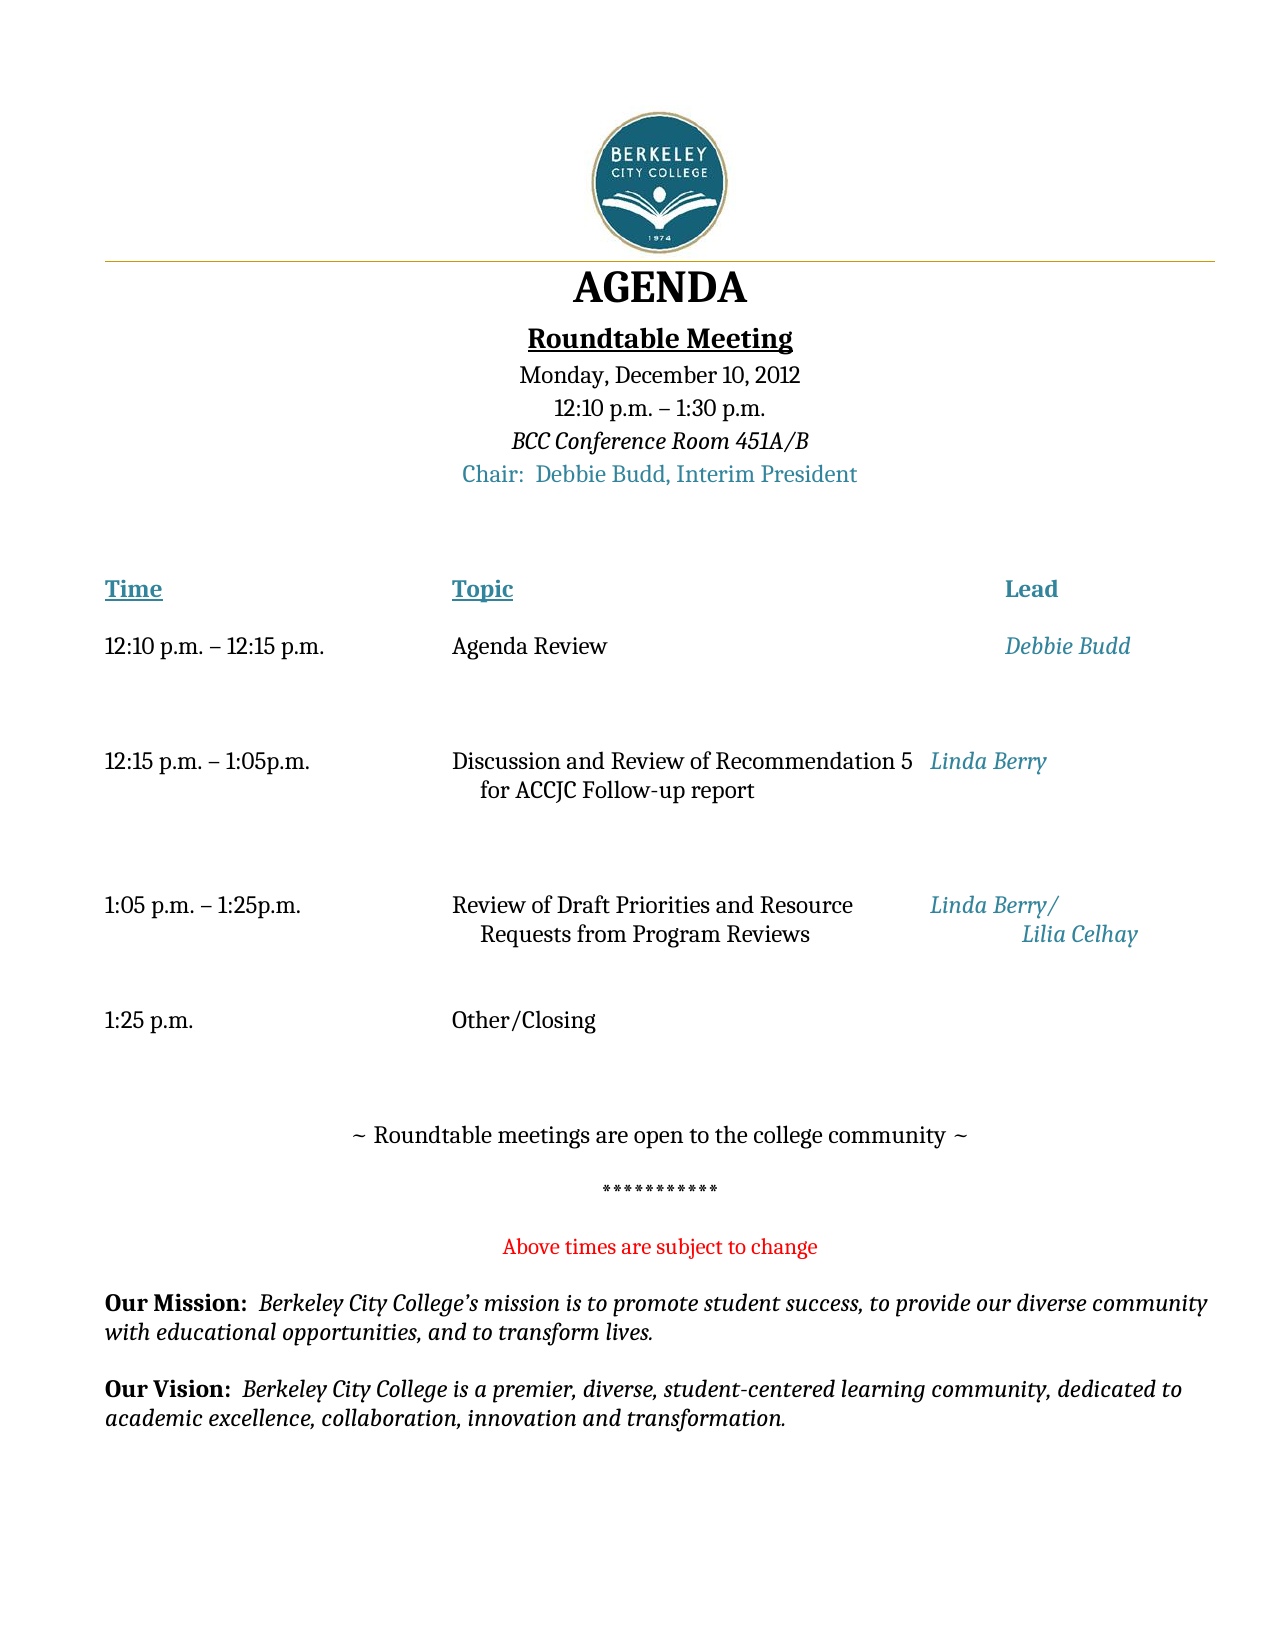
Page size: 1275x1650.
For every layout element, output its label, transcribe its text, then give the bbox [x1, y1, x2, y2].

text 12:10 p.m. – 1:30 p.m. [105, 394, 1215, 422]
text 1:25 p.m. Other/Closing [105, 1006, 1215, 1035]
text Chair: Debbie Budd, Interim President [105, 460, 1215, 488]
text Our Vision: Berkeley City College is a premier, diverse, student-centered learning community, dedicated to academic excellence, collaboration, innovation and transformation. [105, 1375, 1215, 1432]
text 12:15 p.m. – 1:05p.m. Discussion and Review of Recommendation 5 Linda Berry [105, 747, 1215, 776]
text Our Mission: Berkeley City College’s mission is to promote student success, to provide our diverse community with educational opportunities, and to transform lives. [105, 1289, 1215, 1346]
text 1:05 p.m. – 1:25p.m. Review of Draft Priorities and Resource Linda Berry/ [105, 891, 1215, 920]
text for ACCJC Follow-up report [105, 776, 1215, 805]
text BCC Conference Room 451A/B [105, 427, 1215, 455]
text AGENDA [105, 262, 1215, 314]
text Roundtable Meeting [105, 322, 1215, 356]
text Above times are subject to change [105, 1207, 1215, 1260]
text Requests from Program Reviews Lilia Celhay [105, 920, 1215, 948]
text Time Topic Lead [105, 575, 1215, 603]
text *********** [105, 1178, 1215, 1207]
text ~ Roundtable meetings are open to the college community ~ [105, 1121, 1215, 1150]
text 12:10 p.m. – 12:15 p.m. Agenda Review Debbie Budd [105, 632, 1215, 661]
picture [584, 105, 736, 259]
text Monday, December 10, 2012 [105, 361, 1215, 389]
